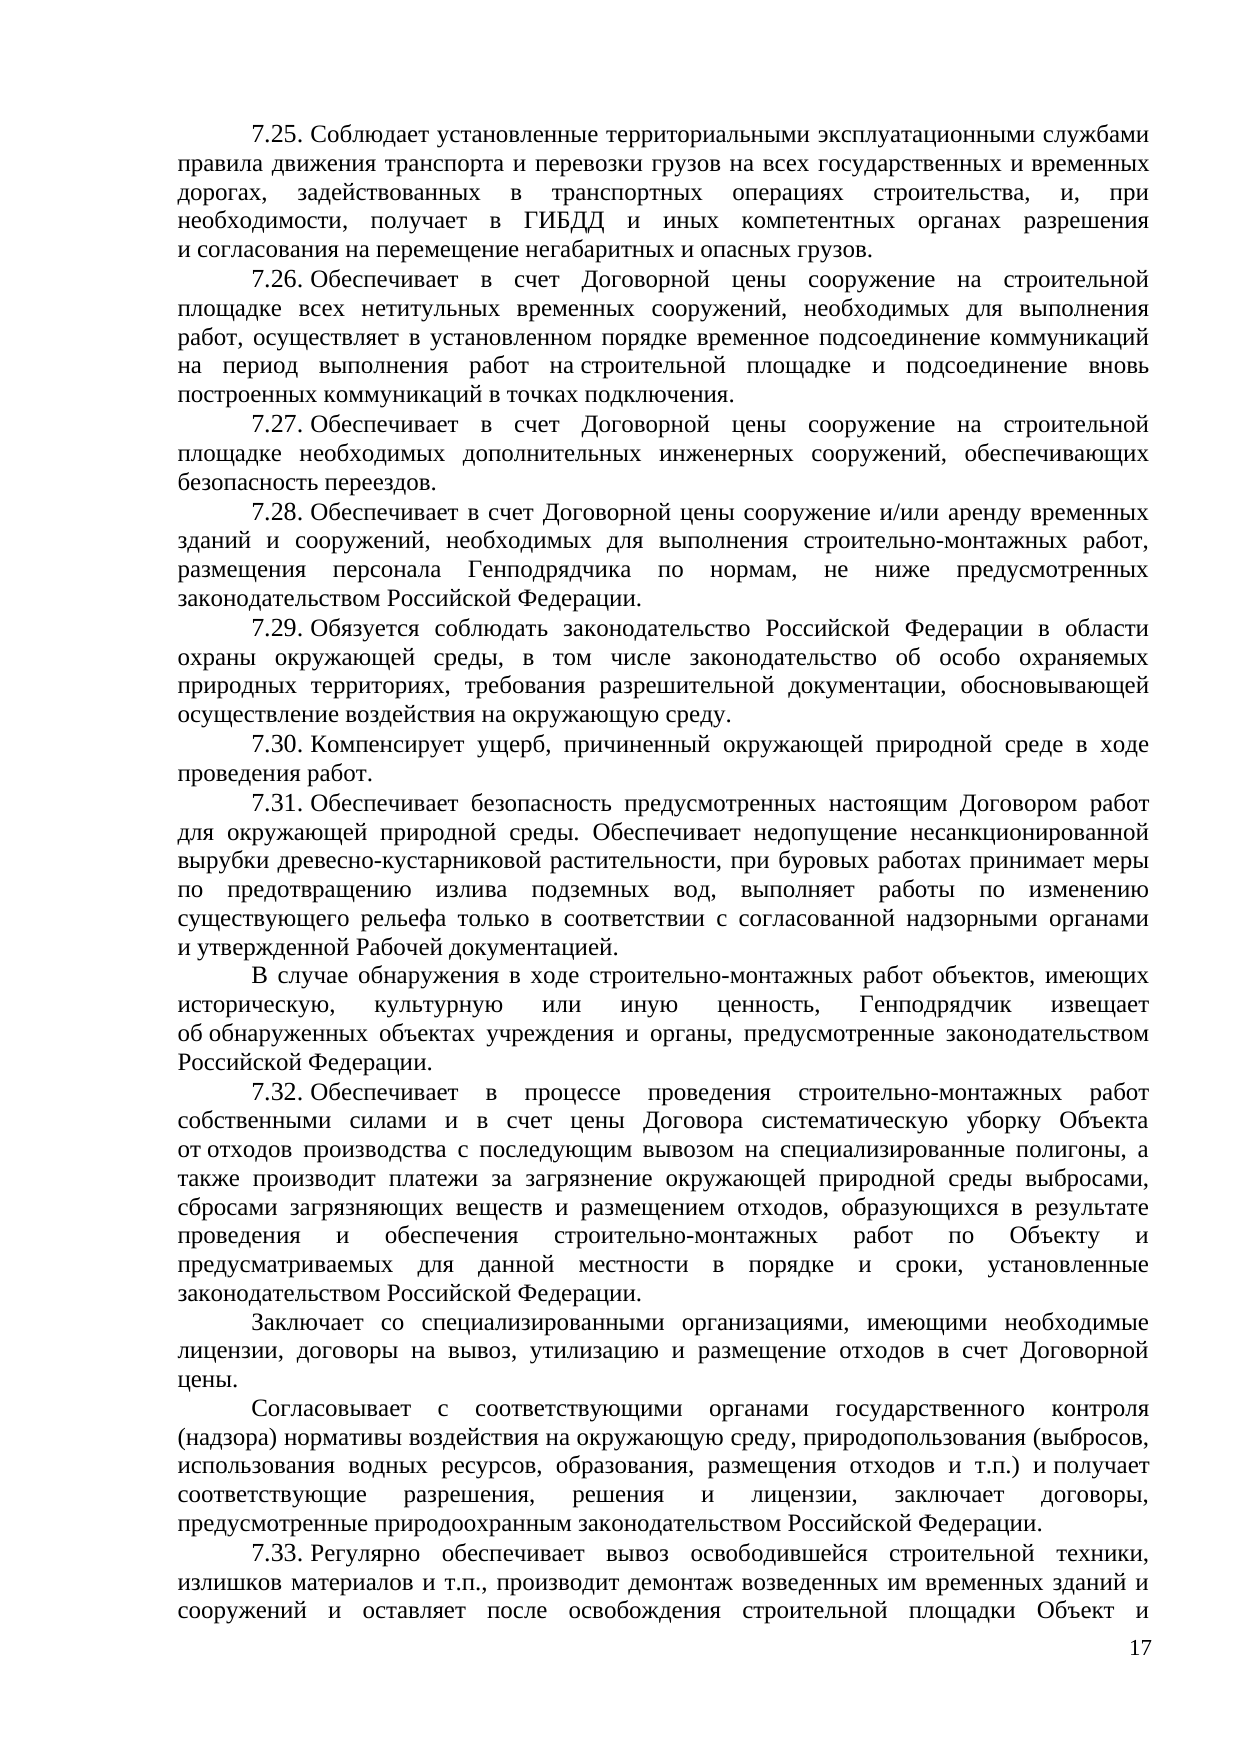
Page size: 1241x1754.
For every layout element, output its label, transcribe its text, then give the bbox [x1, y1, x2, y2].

list Компенсирует ущерб, причиненный окружающей природной среде в ходе проведения работ. [177, 728, 1150, 787]
list Обеспечивает в счет Договорной цены сооружение и/или аренду временных зданий и сооружений, необходимых для выполнения строительно-монтажных работ, размещения персонала Генподрядчика по нормам, не ниже предусмотренных законодательством Российской Федерации. [177, 496, 1150, 612]
list Обеспечивает в счет Договорной цены сооружение на строительной площадке всех нетитульных временных сооружений, необходимых для выполнения работ, осуществляет в установленном порядке временное подсоединение коммуникаций на период выполнения работ на строительной площадке и подсоединение вновь построенных коммуникаций в точках подключения. [177, 263, 1150, 408]
list Обеспечивает безопасность предусмотренных настоящим Договором работ для окружающей природной среды. Обеспечивает недопущение несанкционированной вырубки древесно-кустарниковой растительности, при буровых работах принимает меры по предотвращению излива подземных вод, выполняет работы по изменению существующего рельефа только в соответствии с согласованной надзорными органами и утвержденной Рабочей документацией. [177, 787, 1150, 961]
text Согласовывает с соответствующими органами государственного контроля (надзора) нормативы воздействия на окружающую среду, природопользования (выбросов, использования водных ресурсов, образования, размещения отходов и т.п.) и получает соответствующие разрешения, решения и лицензии, заключает договоры, предусмотренные природоохранным законодательством Российской Федерации. [177, 1393, 1150, 1537]
list Обеспечивает в процессе проведения строительно-монтажных работ собственными силами и в счет цены Договора систематическую уборку Объекта от отходов производства с последующим вывозом на специализированные полигоны, а также производит платежи за загрязнение окружающей природной среды выбросами, сбросами загрязняющих веществ и размещением отходов, образующихся в результате проведения и обеспечения строительно-монтажных работ по Объекту и предусматриваемых для данной местности в порядке и сроки, установленные законодательством Российской Федерации. [177, 1076, 1150, 1307]
text В случае обнаружения в ходе строительно-монтажных работ объектов, имеющих историческую, культурную или иную ценность, Генподрядчик извещает об обнаруженных объектах учреждения и органы, предусмотренные законодательством Российской Федерации. [177, 961, 1150, 1076]
list Обязуется соблюдать законодательство Российской Федерации в области охраны окружающей среды, в том числе законодательство об особо охраняемых природных территориях, требования разрешительной документации, обосновывающей осуществление воздействия на окружающую среду. [177, 612, 1150, 728]
text Заключает со специализированными организациями, имеющими необходимые лицензии, договоры на вывоз, утилизацию и размещение отходов в счет Договорной цены. [177, 1307, 1150, 1393]
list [177, 1537, 1150, 1624]
list Обеспечивает в счет Договорной цены сооружение на строительной площадке необходимых дополнительных инженерных сооружений, обеспечивающих безопасность переездов. [177, 408, 1150, 496]
list Соблюдает установленные территориальными эксплуатационными службами правила движения транспорта и перевозки грузов на всех государственных и временных дорогах, задействованных в транспортных операциях строительства, и, при необходимости, получает в ГИБДД и иных компетентных органах разрешения и согласования на перемещение негабаритных и опасных грузов. [177, 118, 1150, 263]
